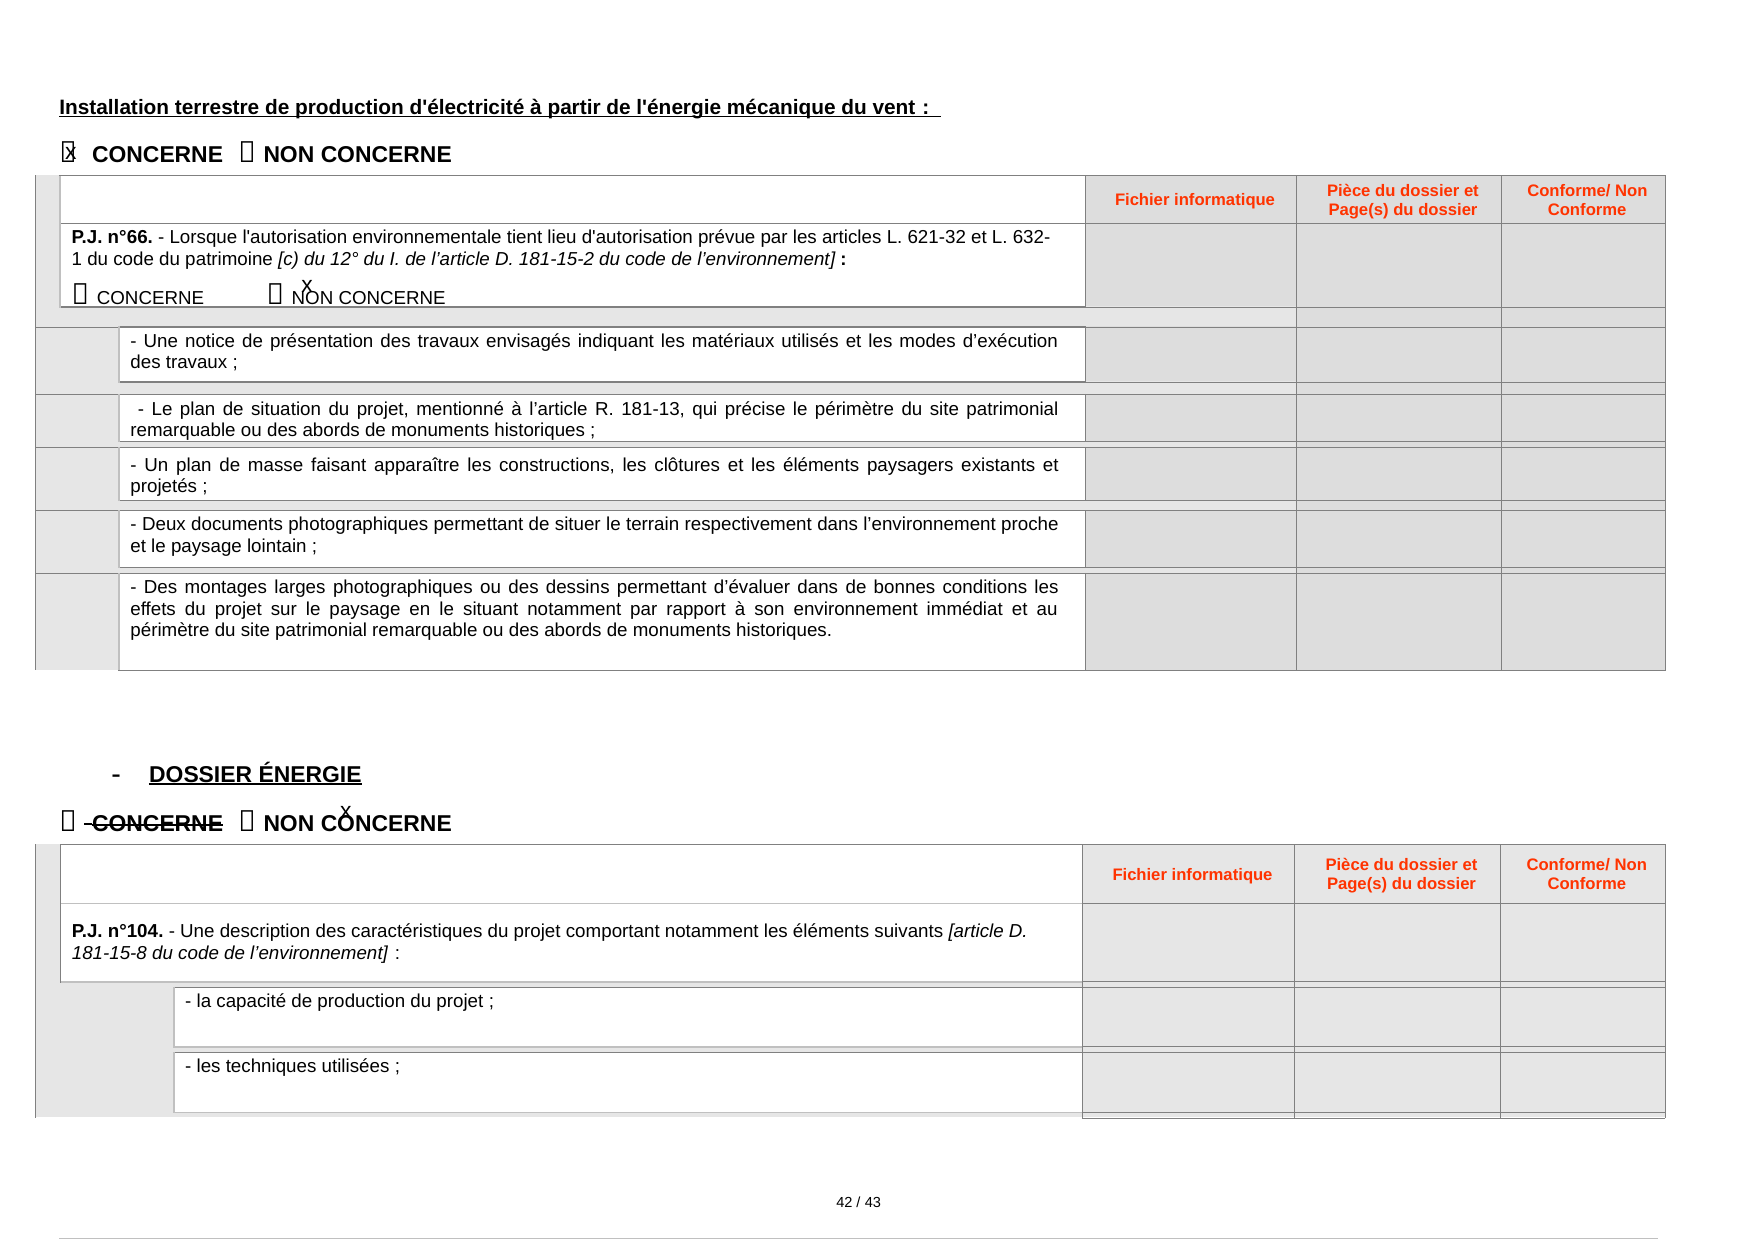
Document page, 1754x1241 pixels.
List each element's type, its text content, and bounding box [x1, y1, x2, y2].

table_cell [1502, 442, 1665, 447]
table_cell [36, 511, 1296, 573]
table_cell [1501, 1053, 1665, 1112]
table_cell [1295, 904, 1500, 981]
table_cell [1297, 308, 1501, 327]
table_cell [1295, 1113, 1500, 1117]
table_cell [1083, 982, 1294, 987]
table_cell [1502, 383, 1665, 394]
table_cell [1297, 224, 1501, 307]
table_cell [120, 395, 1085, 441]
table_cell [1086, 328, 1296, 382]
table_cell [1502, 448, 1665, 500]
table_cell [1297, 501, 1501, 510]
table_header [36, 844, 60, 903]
text  CONCERNE  NON CONCERNE [59, 131, 1643, 171]
text Installation terrestre de production d'électricité à partir de l'énergie mécanique du vent : [59, 95, 1658, 119]
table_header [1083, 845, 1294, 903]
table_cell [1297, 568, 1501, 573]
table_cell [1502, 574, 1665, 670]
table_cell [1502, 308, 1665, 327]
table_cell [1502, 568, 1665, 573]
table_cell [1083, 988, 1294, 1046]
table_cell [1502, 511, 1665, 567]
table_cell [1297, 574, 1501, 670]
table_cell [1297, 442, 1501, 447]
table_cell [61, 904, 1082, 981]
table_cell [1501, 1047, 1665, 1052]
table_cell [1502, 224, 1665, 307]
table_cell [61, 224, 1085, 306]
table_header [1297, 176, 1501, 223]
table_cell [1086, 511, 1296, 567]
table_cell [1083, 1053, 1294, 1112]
text  CONCERNE  NON CONCERNE [59, 800, 1643, 840]
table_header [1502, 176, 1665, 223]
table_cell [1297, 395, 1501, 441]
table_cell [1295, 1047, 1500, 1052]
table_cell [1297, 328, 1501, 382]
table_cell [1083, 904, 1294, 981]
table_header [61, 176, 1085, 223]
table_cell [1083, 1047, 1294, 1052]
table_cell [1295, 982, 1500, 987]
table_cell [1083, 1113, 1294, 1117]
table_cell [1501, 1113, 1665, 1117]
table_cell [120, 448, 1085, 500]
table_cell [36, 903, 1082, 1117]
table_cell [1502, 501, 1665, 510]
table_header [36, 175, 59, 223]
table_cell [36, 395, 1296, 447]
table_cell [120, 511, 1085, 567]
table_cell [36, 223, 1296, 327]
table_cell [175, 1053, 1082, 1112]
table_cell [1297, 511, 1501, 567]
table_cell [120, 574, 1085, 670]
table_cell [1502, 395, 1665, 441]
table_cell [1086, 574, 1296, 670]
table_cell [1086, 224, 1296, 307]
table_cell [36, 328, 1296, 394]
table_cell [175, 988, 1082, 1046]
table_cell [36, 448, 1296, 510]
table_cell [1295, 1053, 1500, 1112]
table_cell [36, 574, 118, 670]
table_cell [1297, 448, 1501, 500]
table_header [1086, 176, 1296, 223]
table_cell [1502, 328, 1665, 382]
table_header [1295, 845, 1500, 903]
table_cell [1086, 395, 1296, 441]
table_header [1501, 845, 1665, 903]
list DOSSIER ÉNERGIE [111, 757, 1658, 788]
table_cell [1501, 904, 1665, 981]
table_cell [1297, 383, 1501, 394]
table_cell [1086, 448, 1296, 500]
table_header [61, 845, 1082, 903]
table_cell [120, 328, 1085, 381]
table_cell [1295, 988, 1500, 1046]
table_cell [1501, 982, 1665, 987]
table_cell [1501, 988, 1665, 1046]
